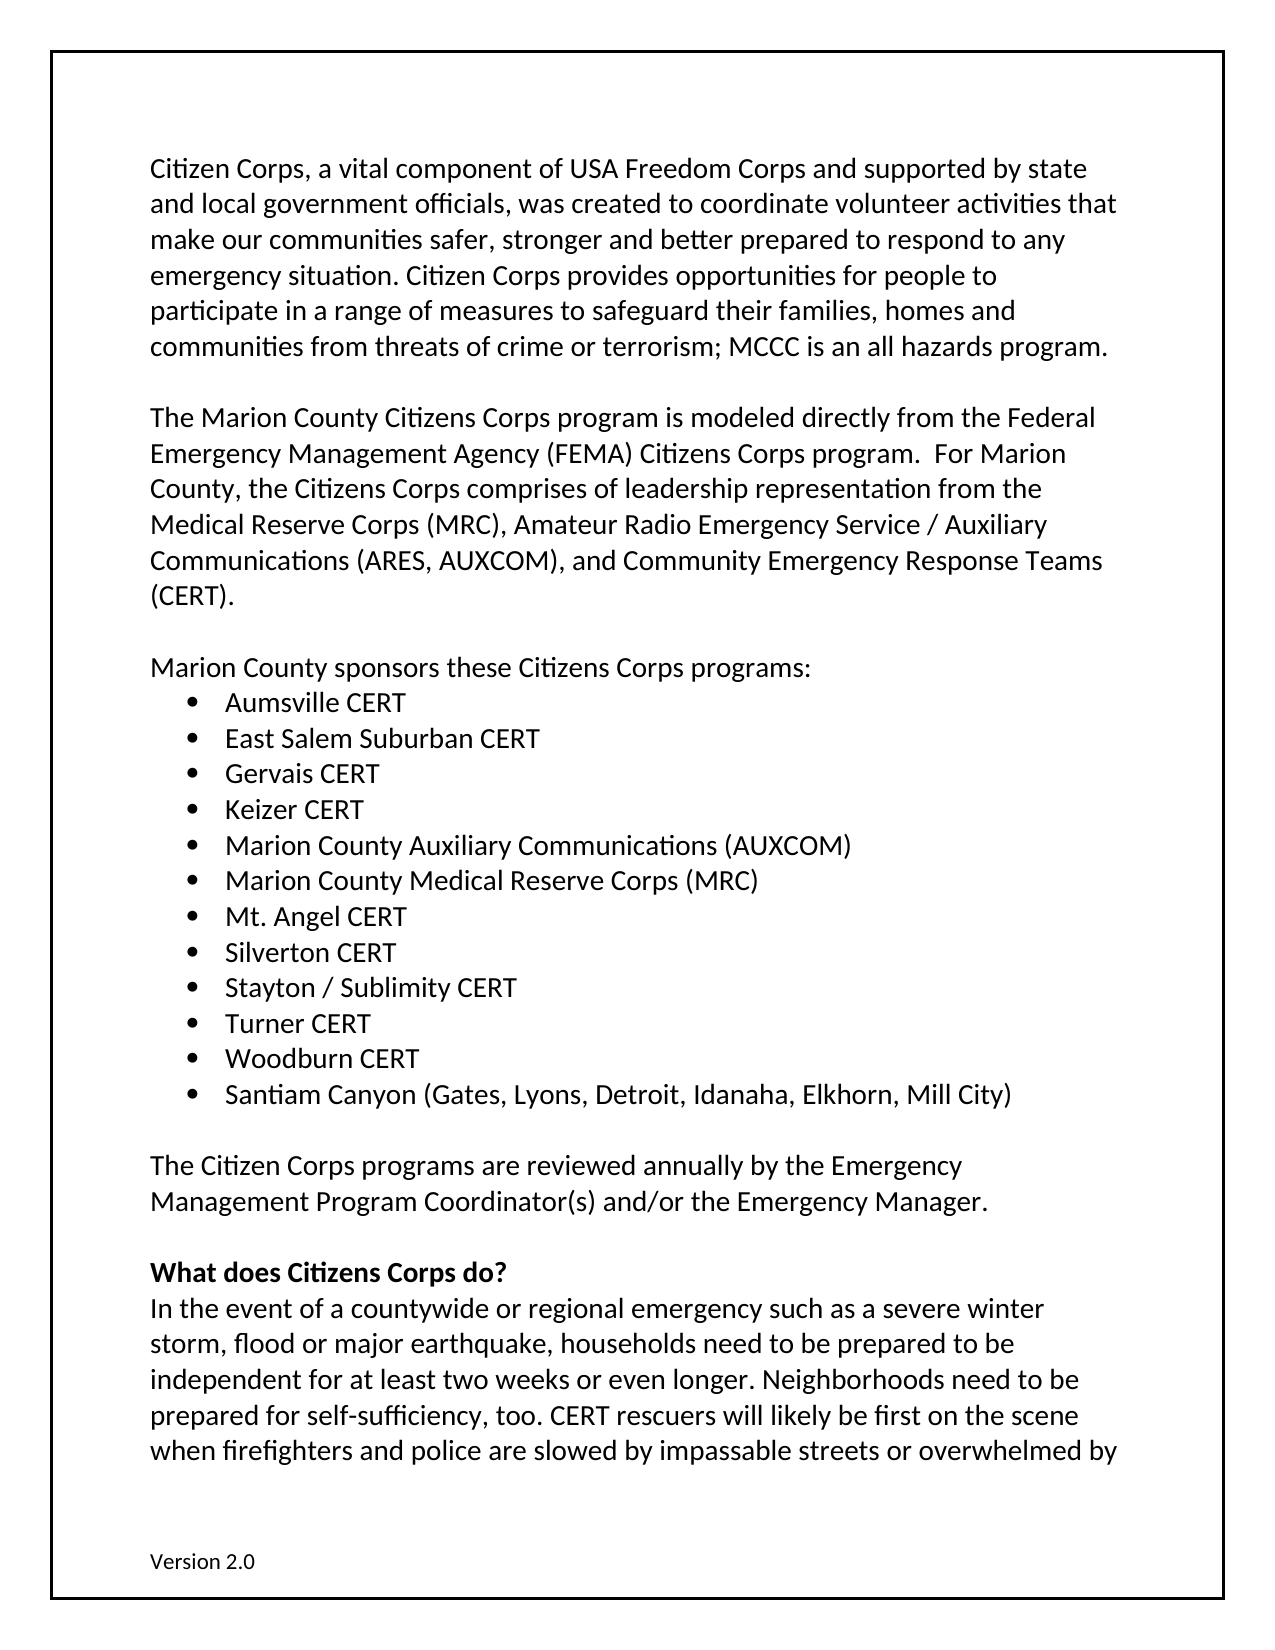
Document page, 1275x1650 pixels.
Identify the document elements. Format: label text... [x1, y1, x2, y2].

list Marion County Auxiliary Communications (AUXCOM) [187, 827, 1125, 862]
text The Citizen Corps programs are reviewed annually by the Emergency Management Program Coordinator(s) and/or the Emergency Manager. [150, 1147, 1125, 1219]
text Citizen Corps, a vital component of USA Freedom Corps and supported by state and local government officials, was created to coordinate volunteer activities that make our communities safer, stronger and better prepared to respond to any emergency situation. Citizen Corps provides opportunities for people to participate in a range of measures to safeguard their families, homes and communities from threats of crime or terrorism; MCCC is an all hazards program. [150, 150, 1125, 364]
list Keizer CERT [187, 791, 1125, 827]
list Mt. Angel CERT [187, 898, 1125, 934]
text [150, 1290, 1125, 1468]
list East Salem Suburban CERT [187, 720, 1125, 756]
text Marion County sponsors these Citizens Corps programs: [150, 649, 1125, 684]
text What does Citizens Corps do? [150, 1254, 1125, 1290]
list Santiam Canyon (Gates, Lyons, Detroit, Idanaha, Elkhorn, Mill City) [187, 1076, 1125, 1112]
list Silverton CERT [187, 934, 1125, 969]
list Stayton / Sublimity CERT [187, 969, 1125, 1005]
list Aumsville CERT [187, 684, 1125, 720]
list Gervais CERT [187, 756, 1125, 791]
list Marion County Medical Reserve Corps (MRC) [187, 862, 1125, 898]
list Turner CERT [187, 1005, 1125, 1041]
text The Marion County Citizens Corps program is modeled directly from the Federal Emergency Management Agency (FEMA) Citizens Corps program. For Marion County, the Citizens Corps comprises of leadership representation from the Medical Reserve Corps (MRC), Amateur Radio Emergency Service / Auxiliary Communications (ARES, AUXCOM), and Community Emergency Response Teams (CERT). [150, 399, 1125, 613]
list Woodburn CERT [187, 1041, 1125, 1076]
